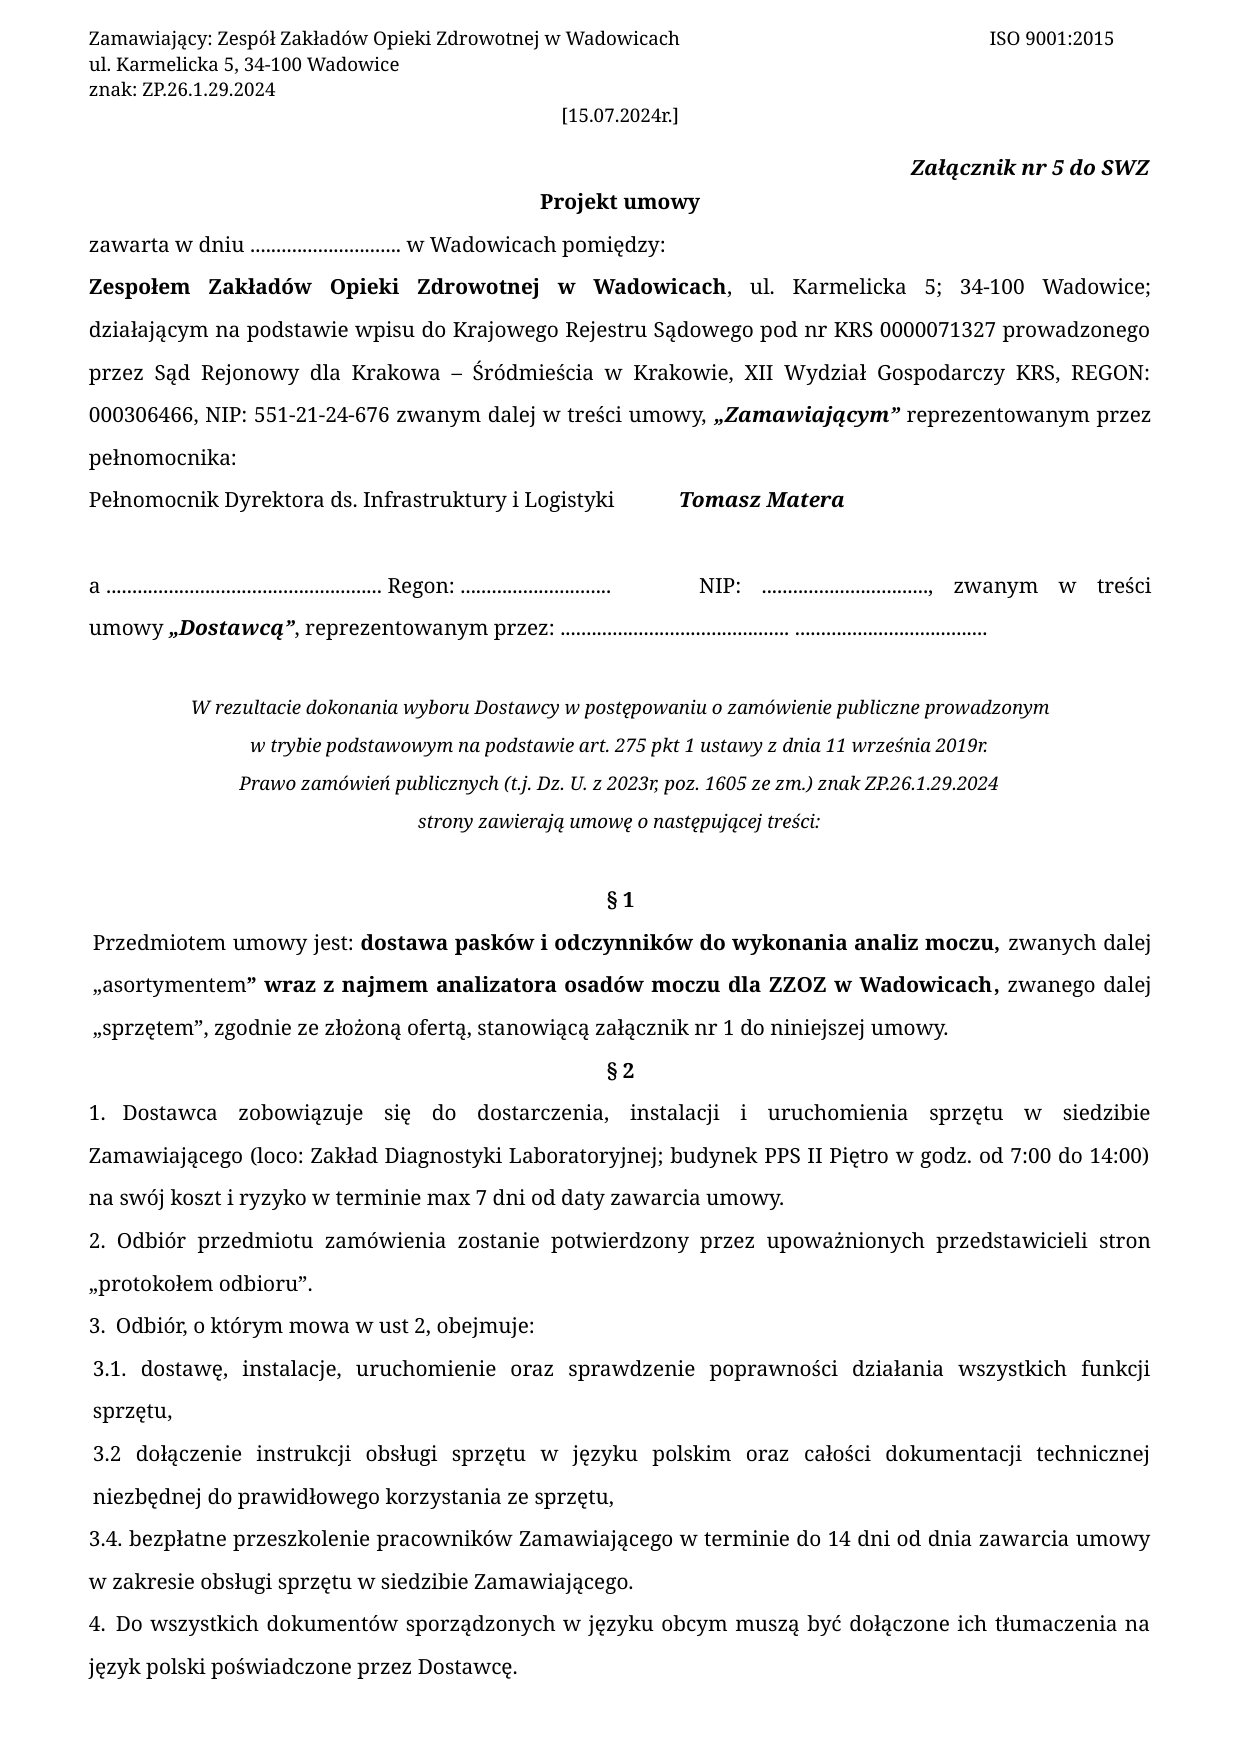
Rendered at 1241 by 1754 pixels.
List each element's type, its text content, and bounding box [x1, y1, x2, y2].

text Pełnomocnik Dyrektora ds. Infrastruktury i Logistyki Tomasz Matera [89, 486, 1152, 514]
text § 2 [89, 1056, 1152, 1084]
list Odbiór przedmiotu zamówienia zostanie potwierdzony przez upoważnionych przedstawicieli stron „protokołem odbioru”. [89, 1226, 1152, 1297]
list Odbiór, o którym mowa w ust 2, obejmuje: [89, 1311, 1152, 1340]
text § 1 [89, 885, 1152, 914]
text W rezultacie dokonania wyboru Dostawcy w postępowaniu o zamówienie publiczne prowadzonym w trybie podstawowym na podstawie art. 275 pkt 1 ustawy z dnia 11 września 2019r. [89, 694, 1152, 758]
text a ..................................................... Regon: ............................. NIP: ................................, zwanym w treści umowy „Dostawcą”, reprezentowanym przez: ............................................ ..................................... [89, 571, 1152, 642]
text strony zawierają umowę o następującej treści: [89, 809, 1152, 834]
text Prawo zamówień publicznych (t.j. Dz. U. z 2023r, poz. 1605 ze zm.) znak ZP.26.1.29.2024 [89, 771, 1152, 796]
subtitle Projekt umowy [89, 187, 1152, 216]
text 3.4. bezpłatne przeszkolenie pracowników Zamawiającego w terminie do 14 dni od dnia zawarcia umowy w zakresie obsługi sprzętu w siedzibie Zamawiającego. [89, 1524, 1152, 1595]
subtitle Załącznik nr 5 do SWZ [89, 153, 1152, 181]
text 3.2 dołączenie instrukcji obsługi sprzętu w języku polskim oraz całości dokumentacji technicznej niezbędnej do prawidłowego korzystania ze sprzętu, [93, 1439, 1152, 1510]
list Dostawca zobowiązuje się do dostarczenia, instalacji i uruchomienia sprzętu w siedzibie Zamawiającego (loco: Zakład Diagnostyki Laboratoryjnej; budynek PPS II Piętro w godz. od 7:00 do 14:00) na swój koszt i ryzyko w terminie max 7 dni od daty zawarcia umowy. [89, 1098, 1152, 1212]
text Zespołem Zakładów Opieki Zdrowotnej w Wadowicach, ul. Karmelicka 5; 34-100 Wadowice; działającym na podstawie wpisu do Krajowego Rejestru Sądowego pod nr KRS 0000071327 prowadzonego przez Sąd Rejonowy dla Krakowa – Śródmieścia w Krakowie, XII Wydział Gospodarczy KRS, REGON: 000306466, NIP: 551-21-24-676 zwanym dalej w treści umowy, „Zamawiającym” reprezentowanym przez pełnomocnika: [89, 272, 1152, 471]
text Przedmiotem umowy jest: dostawa pasków i odczynników do wykonania analiz moczu, zwanych dalej „asortymentem” wraz z najmem analizatora osadów moczu dla ZZOZ w Wadowicach, zwanego dalej „sprzętem”, zgodnie ze złożoną ofertą, stanowiącą załącznik nr 1 do niniejszej umowy. [93, 928, 1152, 1042]
list Do wszystkich dokumentów sporządzonych w języku obcym muszą być dołączone ich tłumaczenia na język polski poświadczone przez Dostawcę. [89, 1609, 1152, 1681]
text 3.1. dostawę, instalacje, uruchomienie oraz sprawdzenie poprawności działania wszystkich funkcji sprzętu, [93, 1354, 1152, 1425]
text zawarta w dniu ............................. w Wadowicach pomiędzy: [89, 230, 1152, 258]
